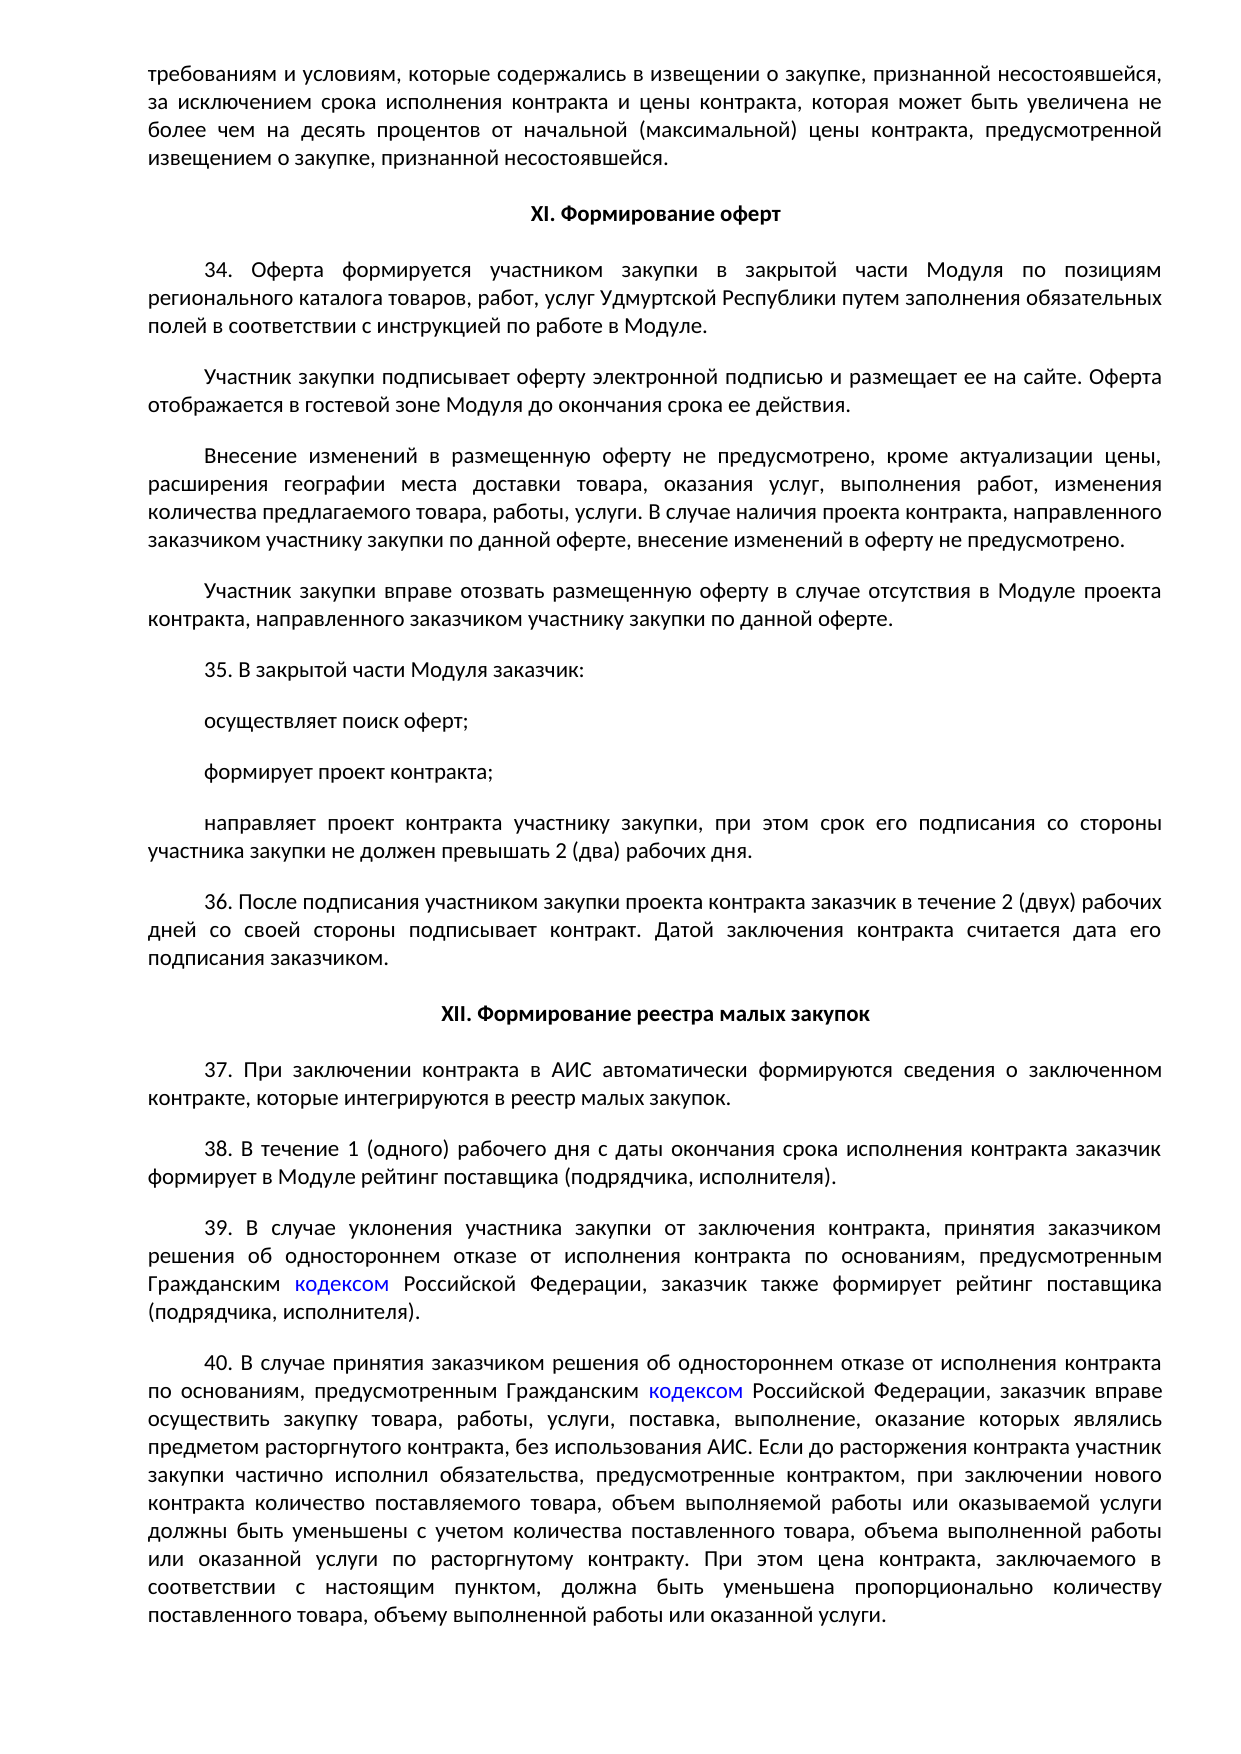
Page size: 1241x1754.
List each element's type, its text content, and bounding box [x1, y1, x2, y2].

text 40. В случае принятия заказчиком решения об одностороннем отказе от исполнения контракта по основаниям, предусмотренным Гражданским кодексом Российской Федерации, заказчик вправе осуществить закупку товара, работы, услуги, поставка, выполнение, оказание которых являлись предметом расторгнутого контракта, без использования АИС. Если до расторжения контракта участник закупки частично исполнил обязательства, предусмотренные контрактом, при заключении нового контракта количество поставляемого товара, объем выполняемой работы или оказываемой услуги должны быть уменьшены с учетом количества поставленного товара, объема выполненной работы или оказанной услуги по расторгнутому контракту. При этом цена контракта, заключаемого в соответствии с настоящим пунктом, должна быть уменьшена пропорционально количеству поставленного товара, объему выполненной работы или оказанной услуги. [148, 1348, 1163, 1628]
text Участник закупки вправе отозвать размещенную оферту в случае отсутствия в Модуле проекта контракта, направленного заказчиком участнику закупки по данной оферте. [148, 576, 1163, 632]
title XII. Формирование реестра малых закупок [148, 999, 1163, 1027]
text формирует проект контракта; [148, 757, 1163, 785]
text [148, 59, 1163, 171]
title XI. Формирование оферт [148, 199, 1163, 227]
text 37. При заключении контракта в АИС автоматически формируются сведения о заключенном контракте, которые интегрируются в реестр малых закупок. [148, 1055, 1163, 1111]
text направляет проект контракта участнику закупки, при этом срок его подписания со стороны участника закупки не должен превышать 2 (два) рабочих дня. [148, 808, 1163, 864]
text 38. В течение 1 (одного) рабочего дня с даты окончания срока исполнения контракта заказчик формирует в Модуле рейтинг поставщика (подрядчика, исполнителя). [148, 1134, 1163, 1190]
text 35. В закрытой части Модуля заказчик: [148, 655, 1163, 683]
text Участник закупки подписывает оферту электронной подписью и размещает ее на сайте. Оферта отображается в гостевой зоне Модуля до окончания срока ее действия. [148, 362, 1163, 418]
text 36. После подписания участником закупки проекта контракта заказчик в течение 2 (двух) рабочих дней со своей стороны подписывает контракт. Датой заключения контракта считается дата его подписания заказчиком. [148, 887, 1163, 971]
text Внесение изменений в размещенную оферту не предусмотрено, кроме актуализации цены, расширения географии места доставки товара, оказания услуг, выполнения работ, изменения количества предлагаемого товара, работы, услуги. В случае наличия проекта контракта, направленного заказчиком участнику закупки по данной оферте, внесение изменений в оферту не предусмотрено. [148, 441, 1163, 553]
text осуществляет поиск оферт; [148, 706, 1163, 734]
text 39. В случае уклонения участника закупки от заключения контракта, принятия заказчиком решения об одностороннем отказе от исполнения контракта по основаниям, предусмотренным Гражданским кодексом Российской Федерации, заказчик также формирует рейтинг поставщика (подрядчика, исполнителя). [148, 1213, 1163, 1325]
text 34. Оферта формируется участником закупки в закрытой части Модуля по позициям регионального каталога товаров, работ, услуг Удмуртской Республики путем заполнения обязательных полей в соответствии с инструкцией по работе в Модуле. [148, 255, 1163, 339]
